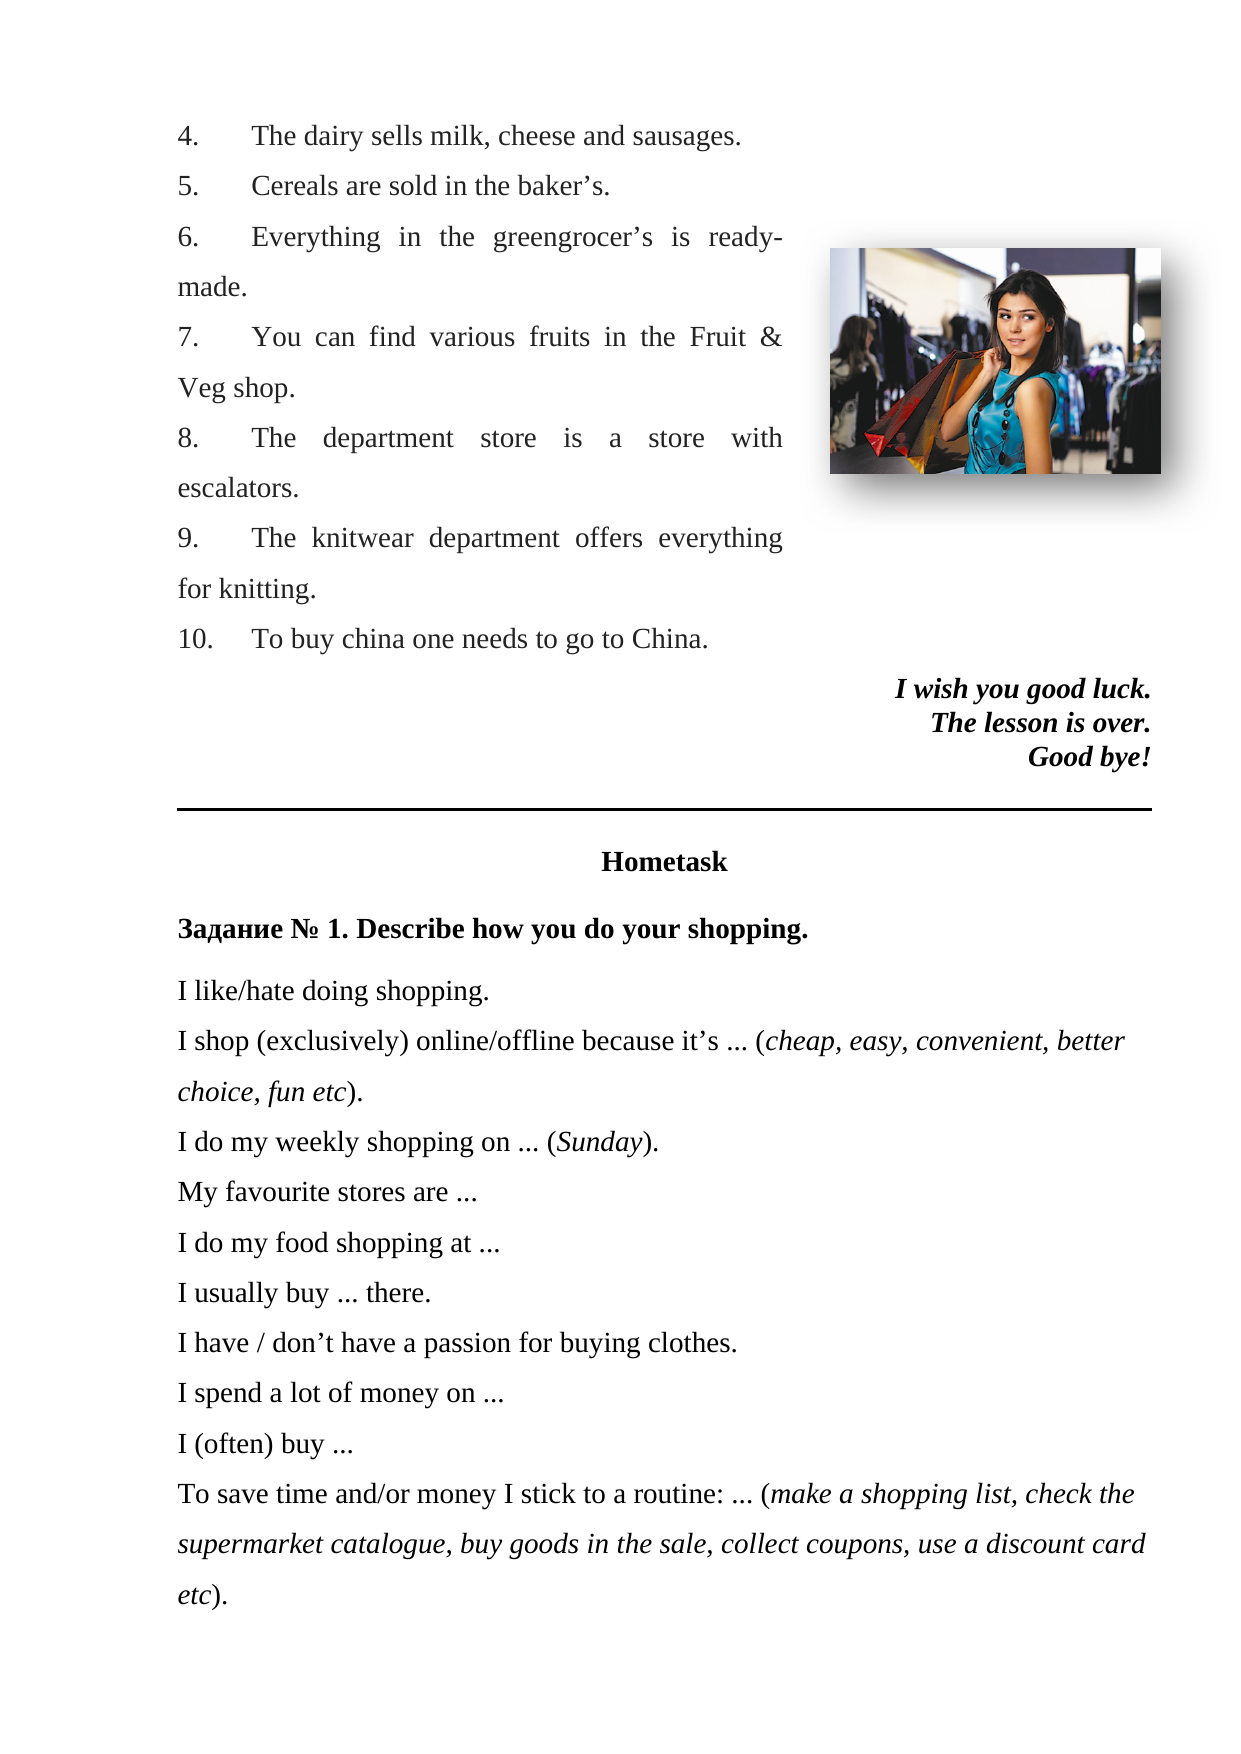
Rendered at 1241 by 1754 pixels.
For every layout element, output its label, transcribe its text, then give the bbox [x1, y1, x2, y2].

text Good bye! [177, 739, 1152, 772]
text To save time and/or money I stick to a routine: ... (make a shopping list, check the supermarket catalogue, buy goods in the sale, collect coupons, use a discount card etc). [177, 1476, 1152, 1610]
text I do my food shopping at ... [177, 1225, 1152, 1258]
list Everything in the greengrocer’s is ready-made. [177, 219, 1152, 303]
text Hometask [177, 844, 1152, 878]
text I (often) buy ... [177, 1426, 1152, 1459]
text I wish you good luck. [177, 672, 1152, 705]
list The dairy sells milk, cheese and sausages. [177, 118, 1152, 152]
text I usually buy ... there. [177, 1275, 1152, 1308]
text I like/hate doing shopping. [177, 973, 1152, 1007]
list The knitwear department offers everything for knitting. [177, 521, 1152, 604]
list Cereals are sold in the baker’s. [177, 168, 1152, 202]
list You can find various fruits in the Fruit & Veg shop. [177, 319, 812, 403]
list The department store is a store with escalators. [177, 420, 828, 504]
text I shop (exclusively) online/offline because it’s ... (cheap, easy, convenient, better choice, fun etc). [177, 1023, 1152, 1107]
text I have / don’t have a passion for buying clothes. [177, 1325, 1152, 1359]
picture [969, 464, 981, 474]
list To buy china one needs to go to China. [177, 621, 1152, 655]
text Задание № 1. Describe how you do your shopping. [177, 912, 1152, 945]
text I do my weekly shopping on ... (Sunday). [177, 1124, 1152, 1158]
picture [991, 442, 999, 455]
picture [830, 248, 1161, 474]
text The lesson is over. [177, 705, 1152, 739]
text I spend a lot of money on ... [177, 1376, 1152, 1409]
text My favourite stores are ... [177, 1174, 1152, 1208]
